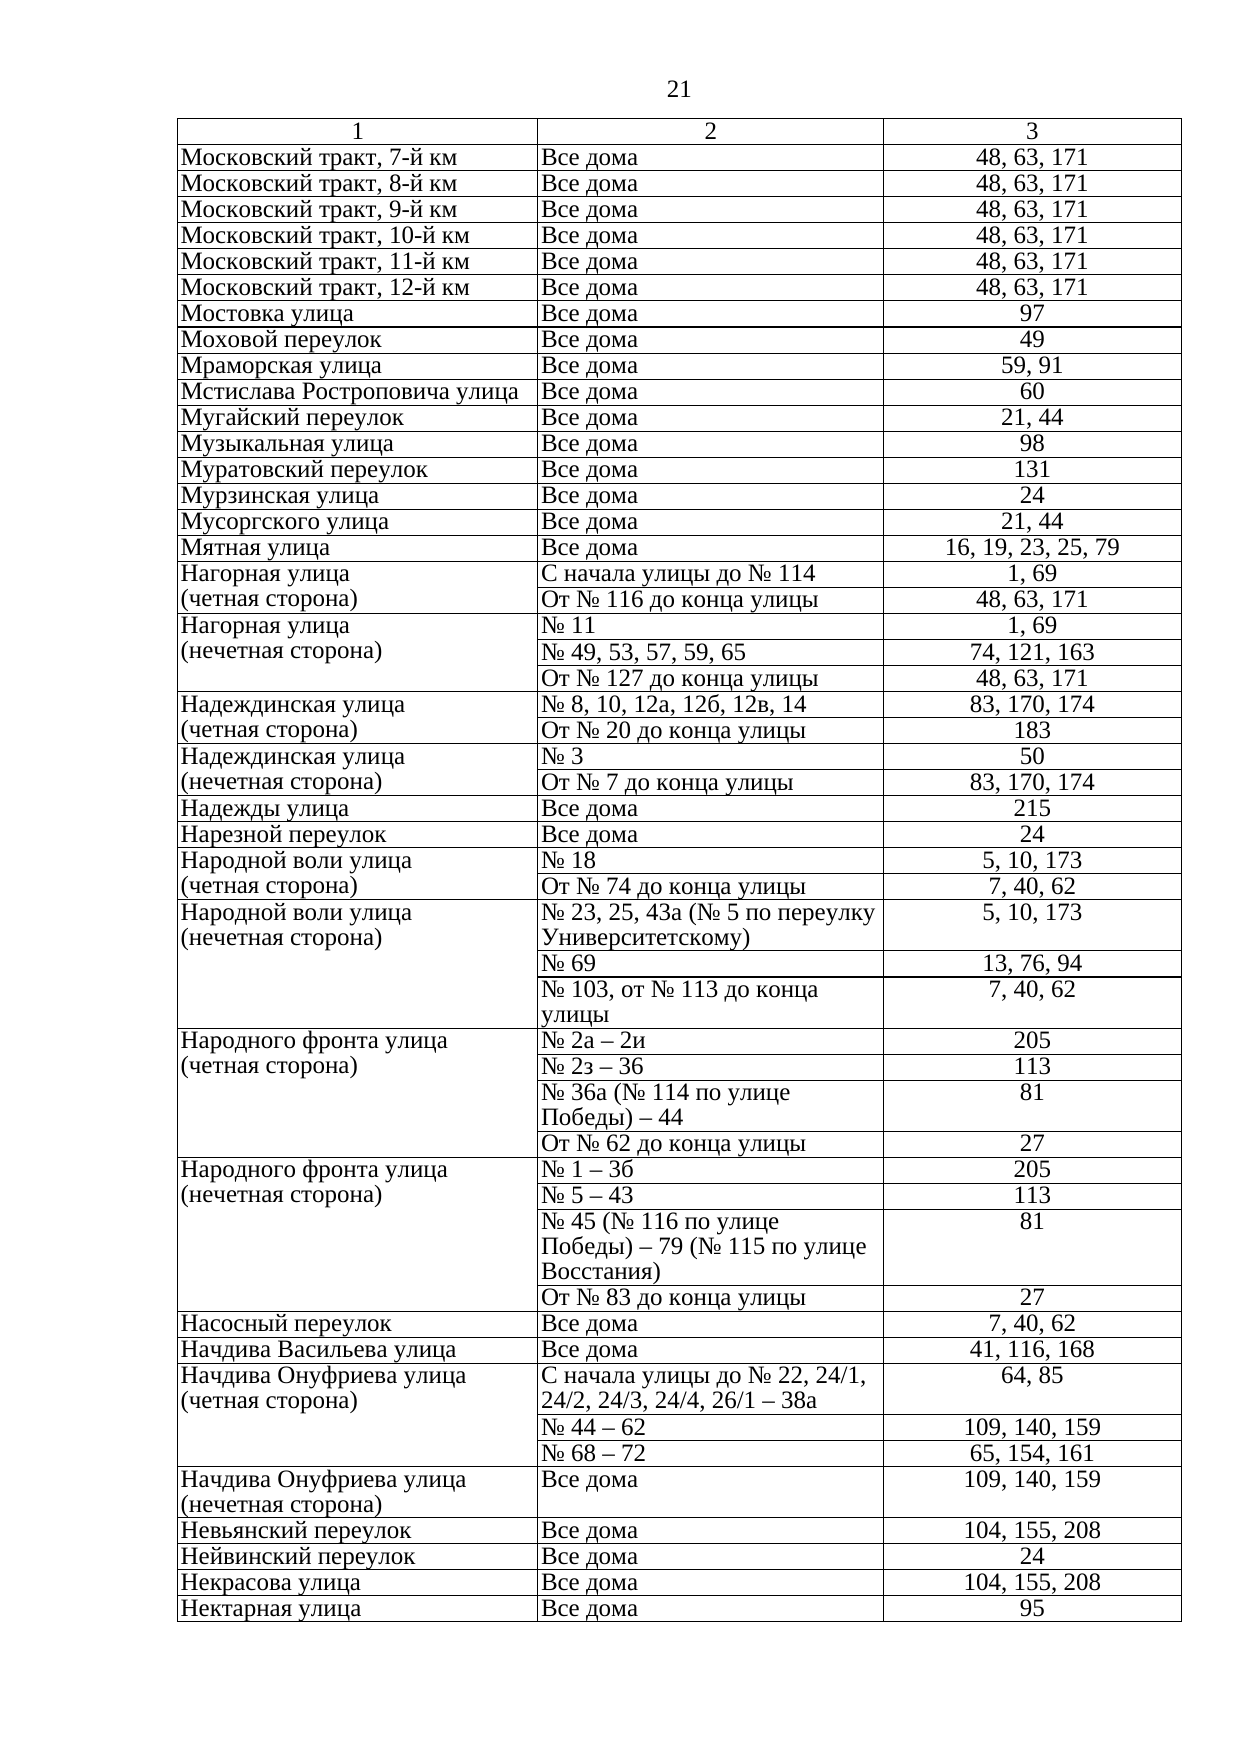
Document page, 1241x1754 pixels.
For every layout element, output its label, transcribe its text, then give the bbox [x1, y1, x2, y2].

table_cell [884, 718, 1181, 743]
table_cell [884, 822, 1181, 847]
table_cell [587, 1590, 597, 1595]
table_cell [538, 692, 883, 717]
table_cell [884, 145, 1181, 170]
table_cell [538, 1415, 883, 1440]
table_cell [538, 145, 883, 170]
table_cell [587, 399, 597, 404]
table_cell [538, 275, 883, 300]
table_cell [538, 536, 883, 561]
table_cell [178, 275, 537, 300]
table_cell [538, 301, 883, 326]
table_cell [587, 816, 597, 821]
table_header 3 [884, 119, 1181, 144]
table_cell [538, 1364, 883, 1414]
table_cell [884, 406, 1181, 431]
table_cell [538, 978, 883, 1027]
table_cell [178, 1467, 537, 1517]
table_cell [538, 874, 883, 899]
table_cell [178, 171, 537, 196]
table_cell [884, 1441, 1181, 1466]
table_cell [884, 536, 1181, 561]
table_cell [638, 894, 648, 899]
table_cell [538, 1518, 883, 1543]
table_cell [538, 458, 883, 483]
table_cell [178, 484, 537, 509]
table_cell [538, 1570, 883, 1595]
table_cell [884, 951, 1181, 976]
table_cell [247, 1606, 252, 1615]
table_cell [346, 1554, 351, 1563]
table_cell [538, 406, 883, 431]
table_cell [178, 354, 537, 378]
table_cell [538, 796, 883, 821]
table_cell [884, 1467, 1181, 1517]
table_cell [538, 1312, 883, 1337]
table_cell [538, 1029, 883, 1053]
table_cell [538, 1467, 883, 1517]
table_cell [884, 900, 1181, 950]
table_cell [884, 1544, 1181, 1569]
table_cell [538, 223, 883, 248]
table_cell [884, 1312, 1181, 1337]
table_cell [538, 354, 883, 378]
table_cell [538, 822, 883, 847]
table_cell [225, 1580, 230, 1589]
table_header 2 [538, 119, 883, 144]
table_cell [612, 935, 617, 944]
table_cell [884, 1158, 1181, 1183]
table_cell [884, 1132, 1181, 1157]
table_header 1 [178, 119, 537, 144]
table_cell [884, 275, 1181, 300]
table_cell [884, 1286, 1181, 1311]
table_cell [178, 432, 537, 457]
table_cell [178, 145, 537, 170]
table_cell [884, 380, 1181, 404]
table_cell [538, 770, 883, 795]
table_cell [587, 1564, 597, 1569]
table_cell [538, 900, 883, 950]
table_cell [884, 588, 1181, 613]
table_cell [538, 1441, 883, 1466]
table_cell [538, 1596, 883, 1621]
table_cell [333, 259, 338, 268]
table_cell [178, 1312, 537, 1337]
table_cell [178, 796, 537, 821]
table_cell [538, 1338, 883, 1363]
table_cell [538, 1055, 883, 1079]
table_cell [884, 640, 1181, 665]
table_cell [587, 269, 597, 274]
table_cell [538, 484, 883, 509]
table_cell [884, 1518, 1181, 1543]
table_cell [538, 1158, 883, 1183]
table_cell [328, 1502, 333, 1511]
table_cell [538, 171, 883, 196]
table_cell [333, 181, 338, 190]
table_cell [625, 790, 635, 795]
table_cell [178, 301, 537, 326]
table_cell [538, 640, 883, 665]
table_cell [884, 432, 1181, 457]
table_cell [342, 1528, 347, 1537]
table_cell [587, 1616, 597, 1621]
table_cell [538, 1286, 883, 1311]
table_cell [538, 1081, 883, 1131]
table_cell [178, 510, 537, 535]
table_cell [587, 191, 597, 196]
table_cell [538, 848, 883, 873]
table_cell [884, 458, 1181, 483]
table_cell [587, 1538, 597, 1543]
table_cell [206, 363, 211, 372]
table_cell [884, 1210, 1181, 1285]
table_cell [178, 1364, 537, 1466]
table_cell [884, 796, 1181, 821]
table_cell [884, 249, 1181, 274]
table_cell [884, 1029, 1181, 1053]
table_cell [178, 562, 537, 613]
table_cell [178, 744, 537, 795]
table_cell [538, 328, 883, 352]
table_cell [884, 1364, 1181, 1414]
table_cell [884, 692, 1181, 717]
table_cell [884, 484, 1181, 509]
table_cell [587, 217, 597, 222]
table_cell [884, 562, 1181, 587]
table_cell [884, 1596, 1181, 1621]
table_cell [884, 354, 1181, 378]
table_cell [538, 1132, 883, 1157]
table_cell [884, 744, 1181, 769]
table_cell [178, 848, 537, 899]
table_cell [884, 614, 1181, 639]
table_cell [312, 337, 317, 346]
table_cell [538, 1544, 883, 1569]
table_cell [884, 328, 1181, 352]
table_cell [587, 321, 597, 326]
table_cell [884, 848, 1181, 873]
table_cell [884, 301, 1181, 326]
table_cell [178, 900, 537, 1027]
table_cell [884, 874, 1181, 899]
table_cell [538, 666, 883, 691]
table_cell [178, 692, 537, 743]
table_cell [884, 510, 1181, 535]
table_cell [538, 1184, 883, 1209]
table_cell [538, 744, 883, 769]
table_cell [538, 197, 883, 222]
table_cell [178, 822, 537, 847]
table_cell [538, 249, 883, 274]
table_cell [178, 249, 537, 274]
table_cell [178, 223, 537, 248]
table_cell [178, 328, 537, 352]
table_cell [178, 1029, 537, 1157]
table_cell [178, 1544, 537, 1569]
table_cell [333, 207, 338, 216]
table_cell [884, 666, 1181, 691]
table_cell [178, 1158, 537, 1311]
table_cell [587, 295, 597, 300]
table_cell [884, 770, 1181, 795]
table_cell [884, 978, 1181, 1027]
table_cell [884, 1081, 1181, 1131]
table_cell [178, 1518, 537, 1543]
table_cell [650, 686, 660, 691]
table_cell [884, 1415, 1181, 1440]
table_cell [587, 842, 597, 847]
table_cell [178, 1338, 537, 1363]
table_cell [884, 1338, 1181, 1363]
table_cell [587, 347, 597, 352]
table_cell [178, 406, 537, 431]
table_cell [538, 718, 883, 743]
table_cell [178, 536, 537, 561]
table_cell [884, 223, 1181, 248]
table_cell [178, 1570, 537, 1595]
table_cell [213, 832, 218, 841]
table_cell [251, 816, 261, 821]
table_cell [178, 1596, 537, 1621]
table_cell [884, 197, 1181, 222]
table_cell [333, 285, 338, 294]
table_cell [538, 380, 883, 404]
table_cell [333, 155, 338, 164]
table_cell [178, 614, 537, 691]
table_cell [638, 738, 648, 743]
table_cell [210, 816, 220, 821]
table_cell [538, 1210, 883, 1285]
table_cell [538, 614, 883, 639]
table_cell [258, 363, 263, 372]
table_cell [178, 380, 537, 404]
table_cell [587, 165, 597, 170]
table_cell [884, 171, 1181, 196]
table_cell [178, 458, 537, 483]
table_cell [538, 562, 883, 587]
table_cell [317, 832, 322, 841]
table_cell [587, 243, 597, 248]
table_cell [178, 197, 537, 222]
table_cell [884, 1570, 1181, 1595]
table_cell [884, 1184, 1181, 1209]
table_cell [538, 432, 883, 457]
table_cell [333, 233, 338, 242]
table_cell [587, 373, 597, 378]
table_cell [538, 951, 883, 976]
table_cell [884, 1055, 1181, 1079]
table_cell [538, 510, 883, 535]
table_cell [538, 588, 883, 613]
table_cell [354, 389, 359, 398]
